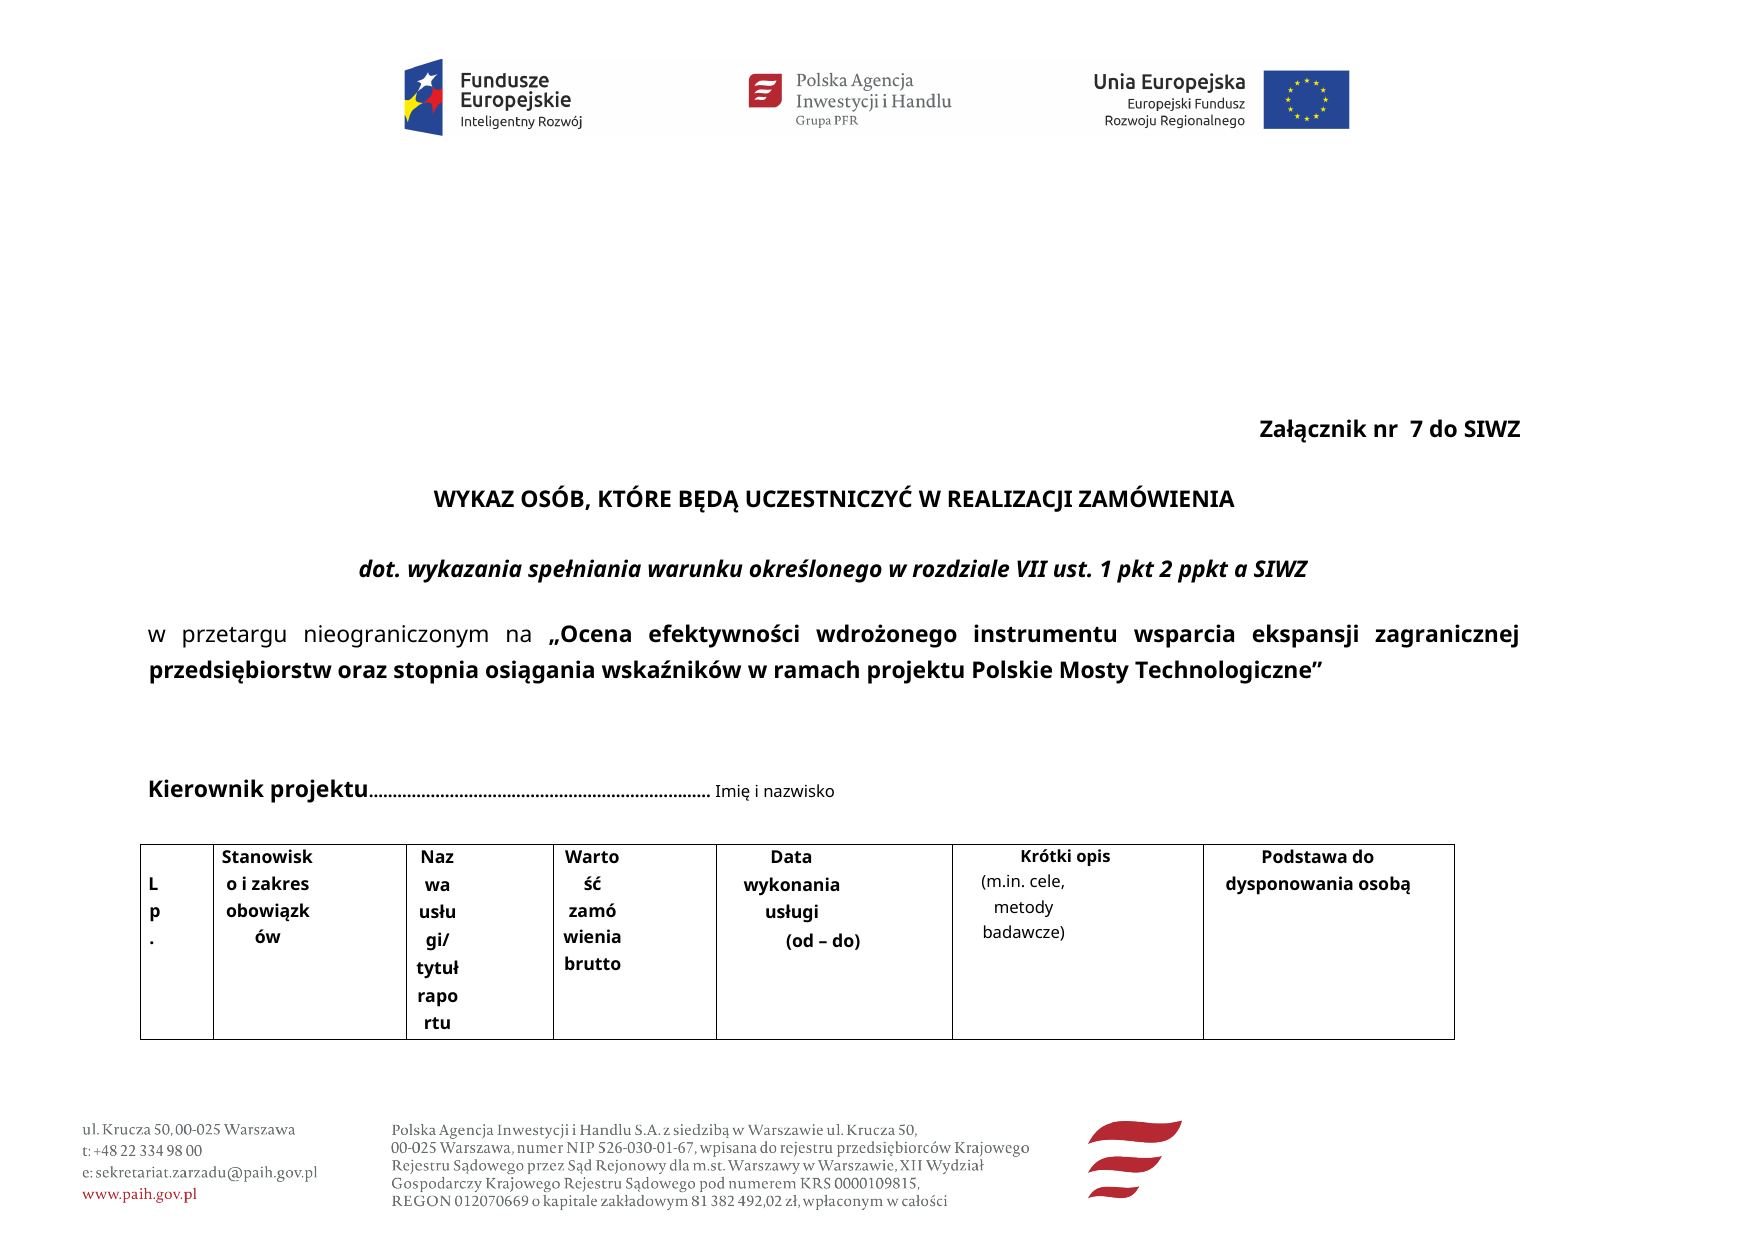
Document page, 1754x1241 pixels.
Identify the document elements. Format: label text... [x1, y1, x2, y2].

text w przetargu nieograniczonym na „Ocena efektywności wdrożonego instrumentu wsparcia ekspansji zagranicznej przedsiębiorstw oraz stopnia osiągania wskaźników w ramach projektu Polskie Mosty Technologiczne” [148, 618, 1521, 685]
table_header Wartość zamówienia brutto [554, 845, 716, 1039]
picture [0, 1094, 1255, 1241]
text WYKAZ OSÓB, KTÓRE BĘDĄ UCZESTNICZYĆ W REALIZACJI ZAMÓWIENIA [148, 483, 1521, 514]
text Kierownik projektu……………………………………………………………… Imię i nazwisko [148, 773, 1521, 804]
table_header Nazwa usługi/ tytuł raportu [407, 845, 553, 1039]
text Załącznik nr 7 do SIWZ [737, 412, 1521, 444]
table_header Krótki opis [953, 845, 1203, 1039]
table_header Stanowisko i zakres obowiązków [214, 845, 406, 1039]
picture [404, 59, 1350, 136]
text dot. wykazania spełniania warunku określonego w rozdziale VII ust. 1 pkt 2 ppkt a SIWZ [148, 553, 1521, 584]
table_header Data wykonania usługi (od – do) [717, 845, 952, 1039]
table_header Lp. [141, 845, 213, 1039]
table_header Podstawa do dysponowania osobą [1204, 845, 1454, 1039]
